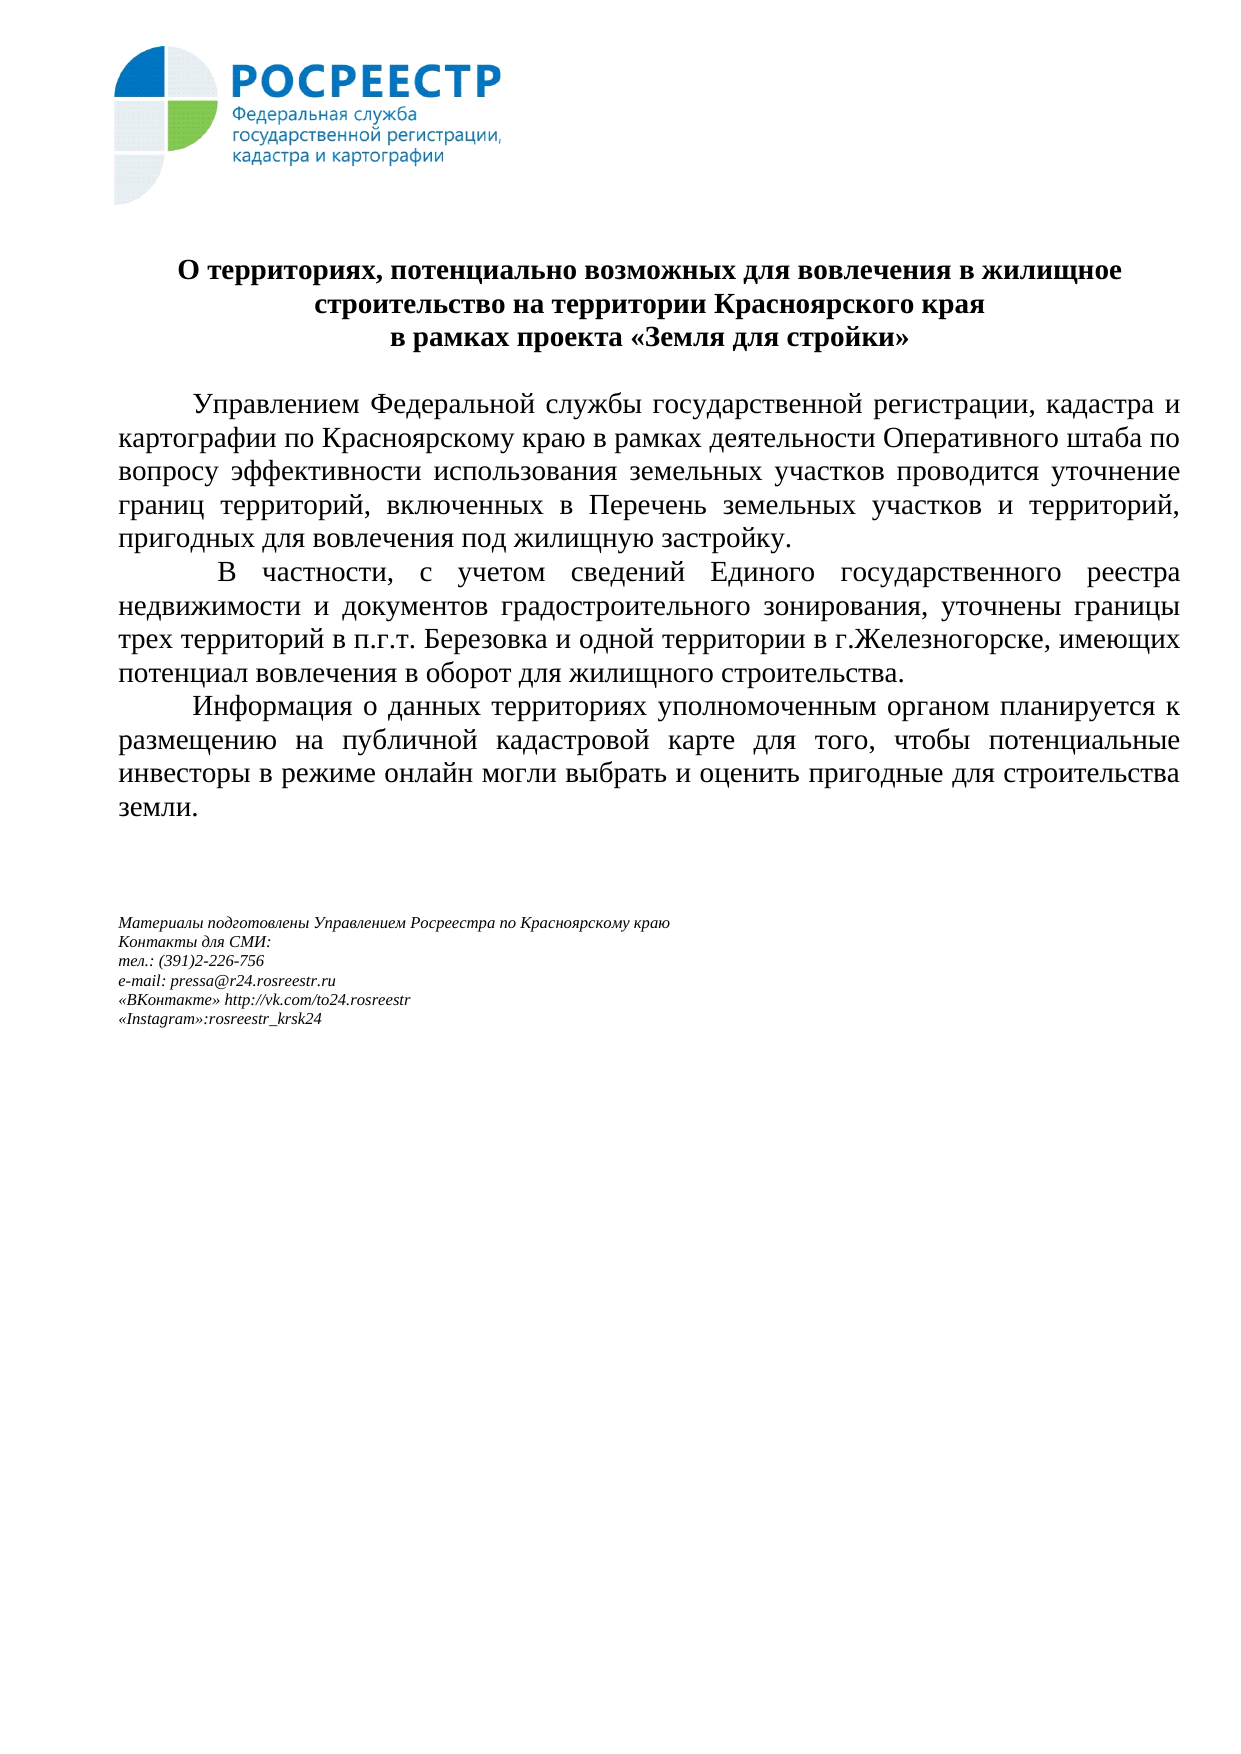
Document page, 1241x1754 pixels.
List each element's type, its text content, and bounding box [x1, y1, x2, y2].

text В частности, с учетом сведений Единого государственного реестра недвижимости и документов градостроительного зонирования, уточнены границы трех территорий в п.г.т. Березовка и одной территории в г.Железногорске, имеющих потенциал вовлечения в оборот для жилищного строительства. [118, 554, 1181, 688]
text Информация о данных территориях уполномоченным органом планируется к размещению на публичной кадастровой карте для того, чтобы потенциальные инвесторы в режиме онлайн могли выбрать и оценить пригодные для строительства земли. [118, 688, 1181, 822]
text е-mail: pressa@r24.rosreestr.ru [118, 970, 1181, 989]
text в рамках проекта «Земля для стройки» [118, 319, 1181, 353]
text «Instagram»:rosreestr_krsk24 [118, 1009, 1181, 1028]
text Контакты для СМИ: [118, 932, 1181, 951]
text Управлением Федеральной службы государственной регистрации, кадастра и картографии по Красноярскому краю в рамках деятельности Оперативного штаба по вопросу эффективности использования земельных участков проводится уточнение границ территорий, включенных в Перечень земельных участков и территорий, пригодных для вовлечения под жилищную застройку. [118, 386, 1181, 554]
text Материалы подготовлены Управлением Росреестра по Красноярскому краю [118, 913, 1181, 932]
picture [114, 46, 501, 205]
text «ВКонтакте» http://vk.com/to24.rosreestr [118, 989, 1181, 1009]
text тел.: (391)2-226-756 [118, 951, 1181, 970]
text О территориях, потенциально возможных для вовлечения в жилищное строительство на территории Красноярского края [118, 252, 1181, 319]
